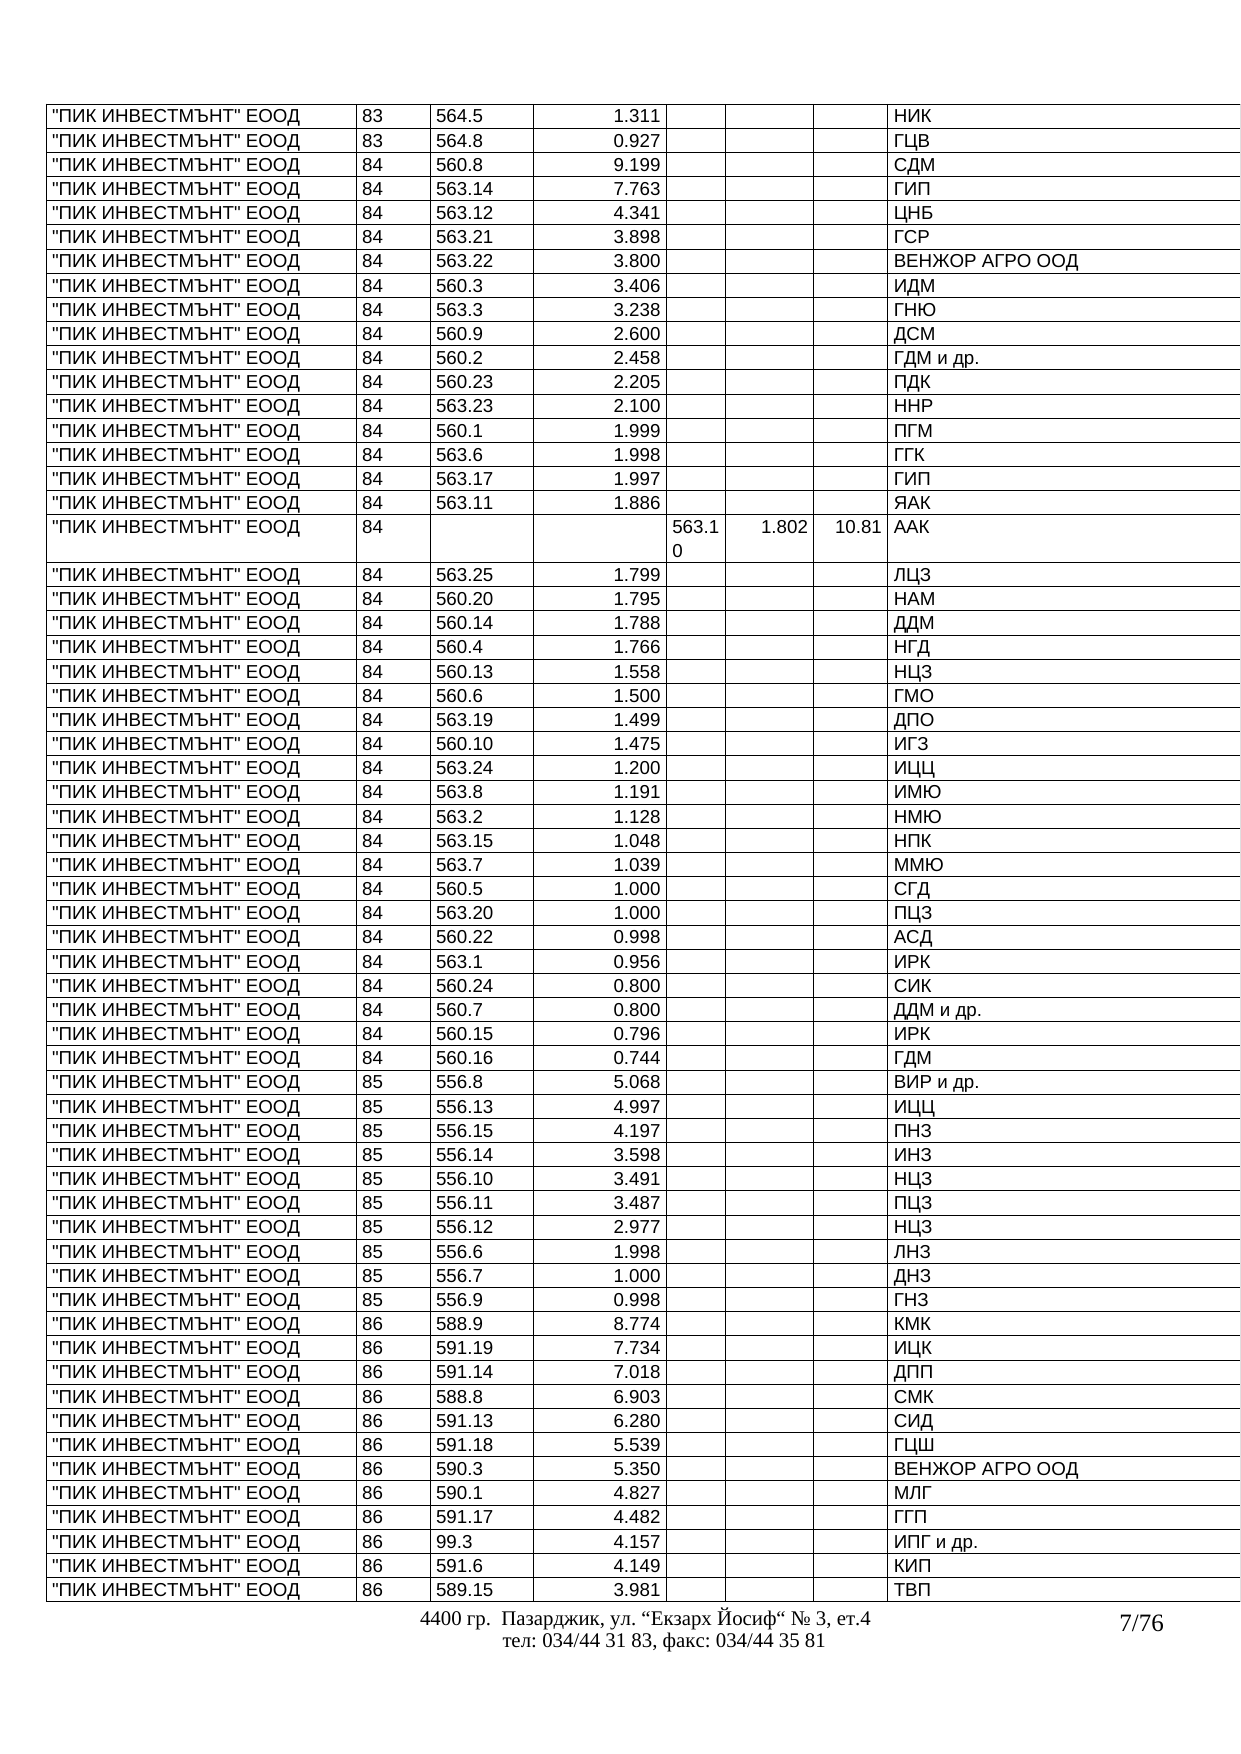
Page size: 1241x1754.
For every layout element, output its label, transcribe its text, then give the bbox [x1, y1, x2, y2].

table_cell 563.23 [431, 395, 533, 418]
table_cell [534, 515, 666, 562]
table_cell [667, 684, 725, 707]
table_cell "ПИК ИНВЕСТМЪНТ" ЕООД [47, 1216, 356, 1239]
table_cell 1.799 [534, 563, 666, 586]
table_cell 85 [357, 1264, 430, 1287]
table_cell [726, 1022, 813, 1045]
table_cell [667, 611, 725, 634]
table_cell 1.499 [534, 708, 666, 731]
table_cell НЦЗ [888, 660, 1240, 683]
table_cell [726, 491, 813, 514]
table_cell ГДМ и др. [888, 346, 1240, 369]
table_cell "ПИК ИНВЕСТМЪНТ" ЕООД [47, 1385, 356, 1408]
table_cell 1.475 [534, 732, 666, 755]
table_cell "ПИК ИНВЕСТМЪНТ" ЕООД [47, 853, 356, 876]
table_cell 84 [357, 805, 430, 828]
table_cell [726, 829, 813, 852]
table_cell 560.23 [431, 370, 533, 393]
table_cell "ПИК ИНВЕСТМЪНТ" ЕООД [47, 515, 356, 562]
table_cell 4.482 [534, 1506, 666, 1529]
table_cell [667, 225, 725, 248]
table_cell 10.81 [814, 515, 887, 562]
table_cell "ПИК ИНВЕСТМЪНТ" ЕООД [47, 1240, 356, 1263]
table_cell [814, 805, 887, 828]
table_cell [667, 346, 725, 369]
table_cell [667, 274, 725, 297]
table_cell [667, 829, 725, 852]
table_cell [667, 201, 725, 224]
table_cell ГЦШ [888, 1433, 1240, 1456]
table_cell [726, 660, 813, 683]
table_cell [667, 563, 725, 586]
table_cell ГСР [888, 225, 1240, 248]
table_cell [726, 395, 813, 418]
table_cell 86 [357, 1433, 430, 1456]
table_cell 84 [357, 684, 430, 707]
table_cell 84 [357, 250, 430, 273]
table_cell 2.100 [534, 395, 666, 418]
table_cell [47, 105, 356, 128]
table_cell ЛЦЗ [888, 563, 1240, 586]
table_cell 563.2 [431, 805, 533, 828]
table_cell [47, 129, 356, 152]
table_cell [814, 563, 887, 586]
table_cell "ПИК ИНВЕСТМЪНТ" ЕООД [47, 684, 356, 707]
table_cell 591.6 [431, 1554, 533, 1577]
table_cell [667, 419, 725, 442]
table_cell [814, 1336, 887, 1359]
table_cell 560.24 [431, 974, 533, 997]
table_cell [667, 153, 725, 176]
table_cell ДНЗ [888, 1264, 1240, 1287]
table_cell 85 [357, 1143, 430, 1166]
table_cell 0.956 [534, 950, 666, 973]
table_cell "ПИК ИНВЕСТМЪНТ" ЕООД [47, 225, 356, 248]
table_cell "ПИК ИНВЕСТМЪНТ" ЕООД [47, 395, 356, 418]
table_cell 86 [357, 1385, 430, 1408]
table_cell 6.280 [534, 1409, 666, 1432]
table_cell 560.4 [431, 636, 533, 659]
table_cell ПГМ [888, 419, 1240, 442]
table_cell [814, 732, 887, 755]
table_cell [667, 250, 725, 273]
table_cell НИК [888, 105, 1240, 128]
table_cell СГД [888, 877, 1240, 900]
table_cell [726, 274, 813, 297]
table_cell "ПИК ИНВЕСТМЪНТ" ЕООД [47, 756, 356, 779]
table_cell 556.13 [431, 1095, 533, 1118]
table_cell [667, 1409, 725, 1432]
table_cell 7.763 [534, 177, 666, 200]
table_cell [667, 395, 725, 418]
table_cell [667, 1554, 725, 1577]
table_cell [667, 877, 725, 900]
table_cell 84 [357, 1046, 430, 1069]
table_cell ТВП [888, 1578, 1240, 1601]
table_cell АСД [888, 926, 1240, 949]
table_cell 85 [357, 1071, 430, 1094]
table_cell 5.068 [534, 1071, 666, 1094]
table_cell 84 [357, 611, 430, 634]
table_cell 560.5 [431, 877, 533, 900]
table_cell 560.6 [431, 684, 533, 707]
table_cell ИНЗ [888, 1143, 1240, 1166]
table_cell "ПИК ИНВЕСТМЪНТ" ЕООД [47, 177, 356, 200]
table_cell ПЦЗ [888, 901, 1240, 924]
table_cell 86 [357, 1481, 430, 1504]
table_cell 556.8 [431, 1071, 533, 1094]
table_cell [726, 1119, 813, 1142]
table_cell [814, 298, 887, 321]
table_cell 556.11 [431, 1191, 533, 1214]
table_cell [814, 829, 887, 852]
table_cell 85 [357, 1216, 430, 1239]
table_cell "ПИК ИНВЕСТМЪНТ" ЕООД [47, 708, 356, 731]
table_cell 84 [357, 950, 430, 973]
table_cell [726, 974, 813, 997]
table_cell 556.15 [431, 1119, 533, 1142]
table_cell ЛНЗ [888, 1240, 1240, 1263]
table_cell ГИП [888, 467, 1240, 490]
table_cell СДМ [888, 153, 1240, 176]
table_cell 563.7 [431, 853, 533, 876]
table_cell [667, 708, 725, 731]
table_cell ГЦВ [888, 129, 1240, 152]
table_cell [726, 1433, 813, 1456]
table_cell "ПИК ИНВЕСТМЪНТ" ЕООД [47, 443, 356, 466]
table_cell [814, 1288, 887, 1311]
table_cell 590.3 [431, 1457, 533, 1480]
table_cell 1.128 [534, 805, 666, 828]
table_cell [814, 201, 887, 224]
table_cell [726, 1409, 813, 1432]
table_cell ММЮ [888, 853, 1240, 876]
table_cell 1.000 [534, 1264, 666, 1287]
table_cell "ПИК ИНВЕСТМЪНТ" ЕООД [47, 1264, 356, 1287]
table_cell [667, 853, 725, 876]
table_cell 83 [357, 129, 430, 152]
table_cell [667, 322, 725, 345]
table_cell "ПИК ИНВЕСТМЪНТ" ЕООД [47, 732, 356, 755]
table_cell 4.197 [534, 1119, 666, 1142]
table_cell 84 [357, 491, 430, 514]
table_cell 563.6 [431, 443, 533, 466]
table_cell [814, 129, 887, 152]
table_cell [667, 587, 725, 610]
table_cell 1.997 [534, 467, 666, 490]
table_cell "ПИК ИНВЕСТМЪНТ" ЕООД [47, 370, 356, 393]
table_cell [667, 1530, 725, 1553]
table_cell 591.17 [431, 1506, 533, 1529]
table_cell 85 [357, 1191, 430, 1214]
table_cell [814, 491, 887, 514]
table_cell 84 [357, 225, 430, 248]
table_cell 84 [357, 660, 430, 683]
table_cell 84 [357, 974, 430, 997]
table_cell 1.795 [534, 587, 666, 610]
table_cell [667, 467, 725, 490]
table_cell [726, 1385, 813, 1408]
table_cell [726, 370, 813, 393]
table_cell [667, 1288, 725, 1311]
table_cell "ПИК ИНВЕСТМЪНТ" ЕООД [47, 611, 356, 634]
table_cell "ПИК ИНВЕСТМЪНТ" ЕООД [47, 563, 356, 586]
table_cell 86 [357, 1530, 430, 1553]
table_cell [667, 636, 725, 659]
table_cell ИЦЦ [888, 756, 1240, 779]
table_cell "ПИК ИНВЕСТМЪНТ" ЕООД [47, 1457, 356, 1480]
table_cell [726, 756, 813, 779]
table_cell ЦНБ [888, 201, 1240, 224]
table_cell 563.8 [431, 781, 533, 804]
table_cell 1.200 [534, 756, 666, 779]
table_cell 3.238 [534, 298, 666, 321]
table_cell 83 [357, 105, 430, 128]
table_cell 86 [357, 1312, 430, 1335]
table_cell "ПИК ИНВЕСТМЪНТ" ЕООД [47, 491, 356, 514]
table_cell 86 [357, 1336, 430, 1359]
table_cell СИД [888, 1409, 1240, 1432]
table_cell 84 [357, 177, 430, 200]
table_cell [814, 1312, 887, 1335]
table_cell "ПИК ИНВЕСТМЪНТ" ЕООД [47, 298, 356, 321]
table_cell ДПО [888, 708, 1240, 731]
table_cell 86 [357, 1457, 430, 1480]
table_cell 99.3 [431, 1530, 533, 1553]
table_cell 563.15 [431, 829, 533, 852]
table_cell [726, 950, 813, 973]
table_cell [667, 491, 725, 514]
table_cell [726, 563, 813, 586]
table_cell 3.981 [534, 1578, 666, 1601]
table_cell 4.157 [534, 1530, 666, 1553]
table_cell 3.491 [534, 1167, 666, 1190]
table_cell 6.903 [534, 1385, 666, 1408]
table_cell [726, 177, 813, 200]
table_cell 556.7 [431, 1264, 533, 1287]
table_cell [726, 877, 813, 900]
table_cell [667, 1022, 725, 1045]
table_cell 590.1 [431, 1481, 533, 1504]
table_cell [726, 250, 813, 273]
table_cell [726, 998, 813, 1021]
table_cell 84 [357, 370, 430, 393]
table_cell 4.827 [534, 1481, 666, 1504]
table_cell [726, 1506, 813, 1529]
table_cell [814, 1361, 887, 1384]
table_cell [814, 250, 887, 273]
table_cell [667, 1119, 725, 1142]
table_cell 588.8 [431, 1385, 533, 1408]
table_cell ЯАК [888, 491, 1240, 514]
table_cell [814, 177, 887, 200]
table_cell 560.14 [431, 611, 533, 634]
table_cell [726, 732, 813, 755]
table_cell ИРК [888, 1022, 1240, 1045]
table_cell [431, 515, 533, 562]
table_cell 560.20 [431, 587, 533, 610]
table_cell 563.10 [667, 515, 725, 562]
table_cell [814, 370, 887, 393]
table_cell 84 [357, 1022, 430, 1045]
table_cell [814, 1530, 887, 1553]
table_cell [726, 805, 813, 828]
table_cell "ПИК ИНВЕСТМЪНТ" ЕООД [47, 1481, 356, 1504]
table_cell [814, 636, 887, 659]
table_cell ДДМ [888, 611, 1240, 634]
table_cell [814, 395, 887, 418]
table_cell 84 [357, 395, 430, 418]
table_cell [667, 998, 725, 1021]
table_cell [814, 467, 887, 490]
table_cell [726, 1361, 813, 1384]
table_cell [47, 1578, 356, 1601]
table_cell [814, 1095, 887, 1118]
table_cell 0.998 [534, 926, 666, 949]
table_cell 84 [357, 926, 430, 949]
table_cell ПЦЗ [888, 1191, 1240, 1214]
table_cell 85 [357, 1119, 430, 1142]
table_cell 2.600 [534, 322, 666, 345]
table_cell [726, 684, 813, 707]
table_cell 0.927 [534, 129, 666, 152]
table_cell [814, 274, 887, 297]
table_cell [726, 1167, 813, 1190]
table_cell 560.16 [431, 1046, 533, 1069]
table_cell [667, 901, 725, 924]
table_cell [667, 1240, 725, 1263]
table_cell [814, 998, 887, 1021]
table_cell [667, 805, 725, 828]
table_cell [667, 1095, 725, 1118]
table_cell 560.3 [431, 274, 533, 297]
table_cell [726, 1312, 813, 1335]
table_cell НМЮ [888, 805, 1240, 828]
table_cell 1.558 [534, 660, 666, 683]
table_cell [814, 853, 887, 876]
table_cell [726, 853, 813, 876]
table_cell ПДК [888, 370, 1240, 393]
table_cell 556.14 [431, 1143, 533, 1166]
table_cell 563.20 [431, 901, 533, 924]
table_cell "ПИК ИНВЕСТМЪНТ" ЕООД [47, 901, 356, 924]
table_cell 4.341 [534, 201, 666, 224]
table_cell ВИР и др. [888, 1071, 1240, 1094]
table_cell 0.998 [534, 1288, 666, 1311]
table_cell [667, 1216, 725, 1239]
table_cell "ПИК ИНВЕСТМЪНТ" ЕООД [47, 1409, 356, 1432]
table_cell 1.998 [534, 1240, 666, 1263]
table_cell [726, 1143, 813, 1166]
table_cell 3.598 [534, 1143, 666, 1166]
table_cell [814, 926, 887, 949]
table_cell 0.800 [534, 974, 666, 997]
table_cell 563.24 [431, 756, 533, 779]
table_cell 0.796 [534, 1022, 666, 1045]
table_cell 1.311 [534, 105, 666, 128]
table_cell "ПИК ИНВЕСТМЪНТ" ЕООД [47, 829, 356, 852]
table_cell МЛГ [888, 1481, 1240, 1504]
table_cell "ПИК ИНВЕСТМЪНТ" ЕООД [47, 1022, 356, 1045]
table_cell [814, 950, 887, 973]
table_cell [667, 1336, 725, 1359]
table_cell [726, 1264, 813, 1287]
table_cell [667, 974, 725, 997]
table_cell [814, 611, 887, 634]
table_cell [726, 1457, 813, 1480]
table_cell "ПИК ИНВЕСТМЪНТ" ЕООД [47, 805, 356, 828]
table_cell "ПИК ИНВЕСТМЪНТ" ЕООД [47, 1046, 356, 1069]
table_cell [667, 177, 725, 200]
table_cell "ПИК ИНВЕСТМЪНТ" ЕООД [47, 467, 356, 490]
table_cell ААК [888, 515, 1240, 562]
table_cell 1.500 [534, 684, 666, 707]
table_cell "ПИК ИНВЕСТМЪНТ" ЕООД [47, 1167, 356, 1190]
table_cell 1.788 [534, 611, 666, 634]
table_cell "ПИК ИНВЕСТМЪНТ" ЕООД [47, 950, 356, 973]
table_cell ИДМ [888, 274, 1240, 297]
table_cell [814, 153, 887, 176]
table_cell ГНЮ [888, 298, 1240, 321]
table_cell [726, 1481, 813, 1504]
table_cell [814, 1457, 887, 1480]
table_cell [667, 105, 725, 128]
table_cell КИП [888, 1554, 1240, 1577]
table_cell 84 [357, 467, 430, 490]
table_cell [814, 877, 887, 900]
table_cell "ПИК ИНВЕСТМЪНТ" ЕООД [47, 1361, 356, 1384]
table_cell [667, 443, 725, 466]
table_cell 84 [357, 443, 430, 466]
table_cell 1.000 [534, 877, 666, 900]
table_cell [726, 901, 813, 924]
table_cell 84 [357, 322, 430, 345]
table_cell 560.1 [431, 419, 533, 442]
table_cell 5.539 [534, 1433, 666, 1456]
table_cell [814, 1240, 887, 1263]
table_cell 563.22 [431, 250, 533, 273]
table_cell "ПИК ИНВЕСТМЪНТ" ЕООД [47, 419, 356, 442]
table_cell [726, 708, 813, 731]
table_cell "ПИК ИНВЕСТМЪНТ" ЕООД [47, 322, 356, 345]
table_cell 84 [357, 829, 430, 852]
table_cell 560.22 [431, 926, 533, 949]
table_cell [814, 1409, 887, 1432]
table_cell [667, 1071, 725, 1094]
table_cell "ПИК ИНВЕСТМЪНТ" ЕООД [47, 1095, 356, 1118]
table_cell 563.1 [431, 950, 533, 973]
table_cell [726, 201, 813, 224]
table_cell [726, 298, 813, 321]
table_cell 588.9 [431, 1312, 533, 1335]
table_cell ДПП [888, 1361, 1240, 1384]
table_cell [667, 1385, 725, 1408]
table_cell [814, 322, 887, 345]
table_cell 85 [357, 1095, 430, 1118]
table_cell "ПИК ИНВЕСТМЪНТ" ЕООД [47, 587, 356, 610]
table_cell 563.11 [431, 491, 533, 514]
table_cell [667, 926, 725, 949]
table_cell [814, 1071, 887, 1094]
table_cell 1.886 [534, 491, 666, 514]
table_cell 84 [357, 274, 430, 297]
table_cell [667, 1167, 725, 1190]
table_cell 563.17 [431, 467, 533, 490]
table_cell "ПИК ИНВЕСТМЪНТ" ЕООД [47, 1191, 356, 1214]
table_cell ГДМ [888, 1046, 1240, 1069]
table_cell НПК [888, 829, 1240, 852]
table_cell 85 [357, 1167, 430, 1190]
table_cell [814, 1554, 887, 1577]
table_cell [814, 1506, 887, 1529]
table_cell [814, 708, 887, 731]
table_cell 556.10 [431, 1167, 533, 1190]
table_cell [726, 129, 813, 152]
table_cell "ПИК ИНВЕСТМЪНТ" ЕООД [47, 1119, 356, 1142]
table_cell 1.039 [534, 853, 666, 876]
table_cell [667, 1361, 725, 1384]
table_cell "ПИК ИНВЕСТМЪНТ" ЕООД [47, 1554, 356, 1577]
table_cell [726, 587, 813, 610]
table_cell [814, 105, 887, 128]
table_cell ИЦЦ [888, 1095, 1240, 1118]
table_cell 1.802 [726, 515, 813, 562]
table_cell 556.6 [431, 1240, 533, 1263]
table_cell 3.800 [534, 250, 666, 273]
table_cell 563.12 [431, 201, 533, 224]
table_cell КМК [888, 1312, 1240, 1335]
table_cell ИМЮ [888, 781, 1240, 804]
table_cell 84 [357, 419, 430, 442]
table_cell [667, 1433, 725, 1456]
table_cell 84 [357, 201, 430, 224]
table_cell СИК [888, 974, 1240, 997]
table_cell ГГП [888, 1506, 1240, 1529]
table_cell [726, 419, 813, 442]
table_cell [667, 1264, 725, 1287]
table_cell 556.12 [431, 1216, 533, 1239]
table_cell [667, 129, 725, 152]
table_cell [814, 346, 887, 369]
table_cell 84 [357, 346, 430, 369]
table_cell "ПИК ИНВЕСТМЪНТ" ЕООД [47, 998, 356, 1021]
table_cell ГГК [888, 443, 1240, 466]
table_cell 86 [357, 1409, 430, 1432]
table_cell 563.21 [431, 225, 533, 248]
table_cell "ПИК ИНВЕСТМЪНТ" ЕООД [47, 1143, 356, 1166]
table_cell 4.149 [534, 1554, 666, 1577]
table_cell "ПИК ИНВЕСТМЪНТ" ЕООД [47, 1071, 356, 1094]
table_cell 563.19 [431, 708, 533, 731]
table_cell 7.018 [534, 1361, 666, 1384]
table_cell ДДМ и др. [888, 998, 1240, 1021]
table_cell "ПИК ИНВЕСТМЪНТ" ЕООД [47, 974, 356, 997]
table_cell 2.458 [534, 346, 666, 369]
table_cell [726, 781, 813, 804]
table_cell 86 [357, 1506, 430, 1529]
table_cell [726, 443, 813, 466]
table_cell [726, 1240, 813, 1263]
table_cell 4.997 [534, 1095, 666, 1118]
table_cell [814, 756, 887, 779]
table_cell [726, 1216, 813, 1239]
table_cell ИРК [888, 950, 1240, 973]
table_cell [814, 1167, 887, 1190]
table_cell 556.9 [431, 1288, 533, 1311]
table_cell "ПИК ИНВЕСТМЪНТ" ЕООД [47, 201, 356, 224]
table_cell 7.734 [534, 1336, 666, 1359]
table_cell [667, 1312, 725, 1335]
table_cell 591.19 [431, 1336, 533, 1359]
table_cell [814, 1578, 887, 1601]
table_cell [726, 1191, 813, 1214]
table_cell 84 [357, 781, 430, 804]
table_cell "ПИК ИНВЕСТМЪНТ" ЕООД [47, 1312, 356, 1335]
table_cell НАМ [888, 587, 1240, 610]
table_cell [814, 225, 887, 248]
table_cell 86 [357, 1554, 430, 1577]
table_cell [814, 443, 887, 466]
table_cell 84 [357, 587, 430, 610]
table_cell 0.744 [534, 1046, 666, 1069]
table_cell [726, 636, 813, 659]
table_cell 85 [357, 1288, 430, 1311]
table_cell 84 [357, 153, 430, 176]
table_cell 8.774 [534, 1312, 666, 1335]
table_cell [667, 1506, 725, 1529]
table_cell 563.25 [431, 563, 533, 586]
table_cell ИПГ и др. [888, 1530, 1240, 1553]
table_cell [667, 1457, 725, 1480]
table_cell 563.3 [431, 298, 533, 321]
table_cell "ПИК ИНВЕСТМЪНТ" ЕООД [47, 1288, 356, 1311]
table_cell 5.350 [534, 1457, 666, 1480]
table_cell 2.977 [534, 1216, 666, 1239]
table_cell НЦЗ [888, 1216, 1240, 1239]
table_cell "ПИК ИНВЕСТМЪНТ" ЕООД [47, 1506, 356, 1529]
table_cell 2.205 [534, 370, 666, 393]
table_cell 560.7 [431, 998, 533, 1021]
table_cell [726, 225, 813, 248]
table_cell 84 [357, 732, 430, 755]
table_cell НЦЗ [888, 1167, 1240, 1190]
table_cell 564.5 [431, 105, 533, 128]
table_cell "ПИК ИНВЕСТМЪНТ" ЕООД [47, 250, 356, 273]
table_cell 589.15 [431, 1578, 533, 1601]
table_cell 563.14 [431, 177, 533, 200]
table_cell [667, 1143, 725, 1166]
table_cell [726, 1578, 813, 1601]
table_cell [814, 901, 887, 924]
table_cell [726, 1554, 813, 1577]
table_cell [726, 153, 813, 176]
table_cell 560.13 [431, 660, 533, 683]
table_cell ДСМ [888, 322, 1240, 345]
table_cell "ПИК ИНВЕСТМЪНТ" ЕООД [47, 1530, 356, 1553]
table_cell 0.800 [534, 998, 666, 1021]
table_cell ГНЗ [888, 1288, 1240, 1311]
table_cell 3.406 [534, 274, 666, 297]
table_cell "ПИК ИНВЕСТМЪНТ" ЕООД [47, 781, 356, 804]
table_cell [726, 322, 813, 345]
table_cell 591.14 [431, 1361, 533, 1384]
table_cell 1.000 [534, 901, 666, 924]
table_cell [726, 1288, 813, 1311]
table_cell [726, 467, 813, 490]
table_cell "ПИК ИНВЕСТМЪНТ" ЕООД [47, 274, 356, 297]
table_cell 560.2 [431, 346, 533, 369]
table_cell [726, 1336, 813, 1359]
table_cell [667, 950, 725, 973]
table_cell 84 [357, 756, 430, 779]
table_cell [667, 781, 725, 804]
table_cell [726, 1071, 813, 1094]
table_cell 591.18 [431, 1433, 533, 1456]
table_cell [814, 1433, 887, 1456]
table_cell 85 [357, 1240, 430, 1263]
table_cell 86 [357, 1578, 430, 1601]
table_cell 560.15 [431, 1022, 533, 1045]
table_cell [814, 1143, 887, 1166]
table_cell [667, 1191, 725, 1214]
table_cell 560.9 [431, 322, 533, 345]
table_cell [814, 1385, 887, 1408]
table_cell [726, 1046, 813, 1069]
table_cell НГД [888, 636, 1240, 659]
table_cell [814, 781, 887, 804]
table_cell [814, 419, 887, 442]
table_cell [814, 1119, 887, 1142]
table_cell [814, 684, 887, 707]
table_cell 1.998 [534, 443, 666, 466]
table_cell ПНЗ [888, 1119, 1240, 1142]
table_cell ГМО [888, 684, 1240, 707]
table_cell 564.8 [431, 129, 533, 152]
table_cell [814, 660, 887, 683]
table_cell [667, 298, 725, 321]
table_cell 84 [357, 877, 430, 900]
table_cell [814, 1264, 887, 1287]
table_cell 1.766 [534, 636, 666, 659]
table_cell 1.048 [534, 829, 666, 852]
table_cell 84 [357, 515, 430, 562]
table_cell [667, 732, 725, 755]
table_cell [814, 587, 887, 610]
table_cell 560.8 [431, 153, 533, 176]
table_cell ГИП [888, 177, 1240, 200]
table_cell ННР [888, 395, 1240, 418]
table_cell 86 [357, 1361, 430, 1384]
table_cell "ПИК ИНВЕСТМЪНТ" ЕООД [47, 636, 356, 659]
table_cell 9.199 [534, 153, 666, 176]
table_cell "ПИК ИНВЕСТМЪНТ" ЕООД [47, 1433, 356, 1456]
table_cell 84 [357, 298, 430, 321]
table_cell [667, 756, 725, 779]
table_cell 84 [357, 853, 430, 876]
table_cell [667, 1578, 725, 1601]
table_cell [726, 1095, 813, 1118]
table_cell 84 [357, 563, 430, 586]
table_cell [814, 974, 887, 997]
table_cell "ПИК ИНВЕСТМЪНТ" ЕООД [47, 153, 356, 176]
table_cell [814, 1481, 887, 1504]
table_cell 84 [357, 998, 430, 1021]
table_cell [667, 370, 725, 393]
table_cell 3.898 [534, 225, 666, 248]
table_cell "ПИК ИНВЕСТМЪНТ" ЕООД [47, 346, 356, 369]
table_cell 3.487 [534, 1191, 666, 1214]
table_cell "ПИК ИНВЕСТМЪНТ" ЕООД [47, 660, 356, 683]
table_cell 84 [357, 708, 430, 731]
table_cell [814, 1216, 887, 1239]
table_cell 560.10 [431, 732, 533, 755]
table_cell ИЦК [888, 1336, 1240, 1359]
table_cell 1.999 [534, 419, 666, 442]
table_cell [814, 1046, 887, 1069]
table_cell ИГЗ [888, 732, 1240, 755]
table_cell [667, 660, 725, 683]
table_cell "ПИК ИНВЕСТМЪНТ" ЕООД [47, 926, 356, 949]
table_cell [726, 926, 813, 949]
table_cell [726, 611, 813, 634]
table_cell "ПИК ИНВЕСТМЪНТ" ЕООД [47, 1336, 356, 1359]
table_cell ВЕНЖОР АГРО ООД [888, 1457, 1240, 1480]
table_cell 1.191 [534, 781, 666, 804]
table_cell 591.13 [431, 1409, 533, 1432]
table_cell 84 [357, 636, 430, 659]
table_cell [726, 105, 813, 128]
table_cell [726, 346, 813, 369]
table_cell "ПИК ИНВЕСТМЪНТ" ЕООД [47, 877, 356, 900]
table_cell [814, 1191, 887, 1214]
table_cell [667, 1481, 725, 1504]
table_cell СМК [888, 1385, 1240, 1408]
table_cell [667, 1046, 725, 1069]
table_cell ВЕНЖОР АГРО ООД [888, 250, 1240, 273]
table_cell 84 [357, 901, 430, 924]
table_cell [814, 1022, 887, 1045]
table_cell [726, 1530, 813, 1553]
